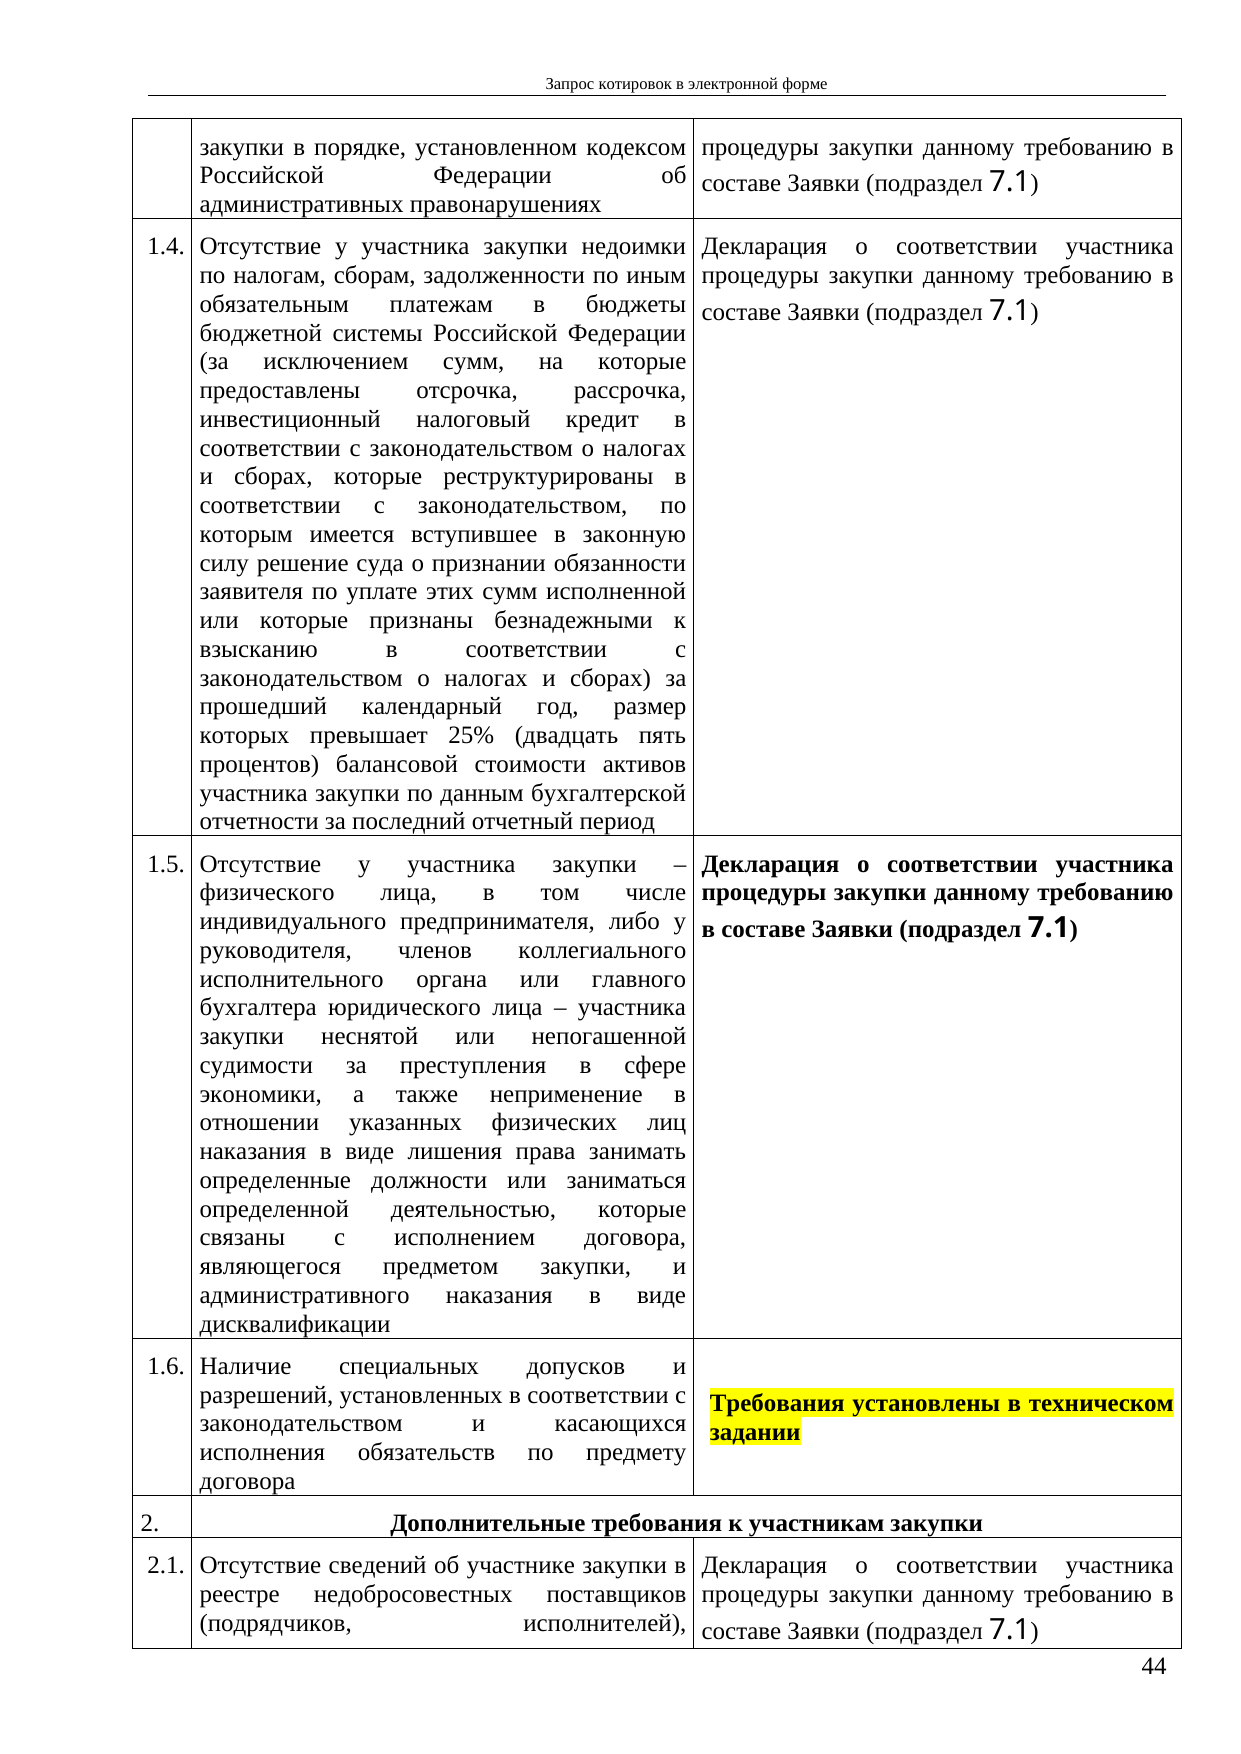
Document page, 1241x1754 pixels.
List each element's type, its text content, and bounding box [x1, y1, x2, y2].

table_cell Отсутствие у участника закупки недоимки по налогам, сборам, задолженности по иным обязательным платежам в бюджеты бюджетной системы Российской Федерации (за исключением сумм, на которые предоставлены отсрочка, рассрочка, инвестиционный налоговый кредит в соответствии с законодательством о налогах и сборах, которые реструктурированы в соответствии с законодательством, по которым имеется вступившее в законную силу решение суда о признании обязанности заявителя по уплате этих сумм исполненной или которые признаны безнадежными к взысканию в соответствии с законодательством о налогах и сборах) за прошедший календарный год, размер которых превышает 25% (двадцать пять процентов) балансовой стоимости активов участника закупки по данным бухгалтерской отчетности за последний отчетный период [192, 219, 693, 835]
table_cell Декларация о соответствии участника процедуры закупки данному требованию в составе Заявки (подраздел 7.1) [694, 836, 1181, 1337]
table_cell [133, 1496, 191, 1537]
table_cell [192, 119, 693, 218]
table_cell [133, 836, 191, 1337]
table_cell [192, 1538, 693, 1648]
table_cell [694, 119, 1181, 218]
table_cell Отсутствие у участника закупки – физического лица, в том числе индивидуального предпринимателя, либо у руководителя, членов коллегиального исполнительного органа или главного бухгалтера юридического лица – участника закупки неснятой или непогашенной судимости за преступления в сфере экономики, а также неприменение в отношении указанных физических лиц наказания в виде лишения права занимать определенные должности или заниматься определенной деятельностью, которые связаны с исполнением договора, являющегося предметом закупки, и административного наказания в виде дисквалификации [192, 836, 693, 1337]
table_cell Наличие специальных допусков и разрешений, установленных в соответствии с законодательством и касающихся исполнения обязательств по предмету договора [192, 1339, 693, 1495]
table_cell [133, 219, 191, 835]
table_cell Требования установлены в техническом задании [694, 1339, 1181, 1495]
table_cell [694, 1538, 1181, 1648]
table_cell [133, 1538, 191, 1648]
table_cell [133, 119, 191, 218]
table_cell Дополнительные требования к участникам закупки [192, 1496, 1181, 1537]
table_cell [133, 1339, 191, 1495]
table_cell Декларация о соответствии участника процедуры закупки данному требованию в составе Заявки (подраздел 7.1) [694, 219, 1181, 835]
